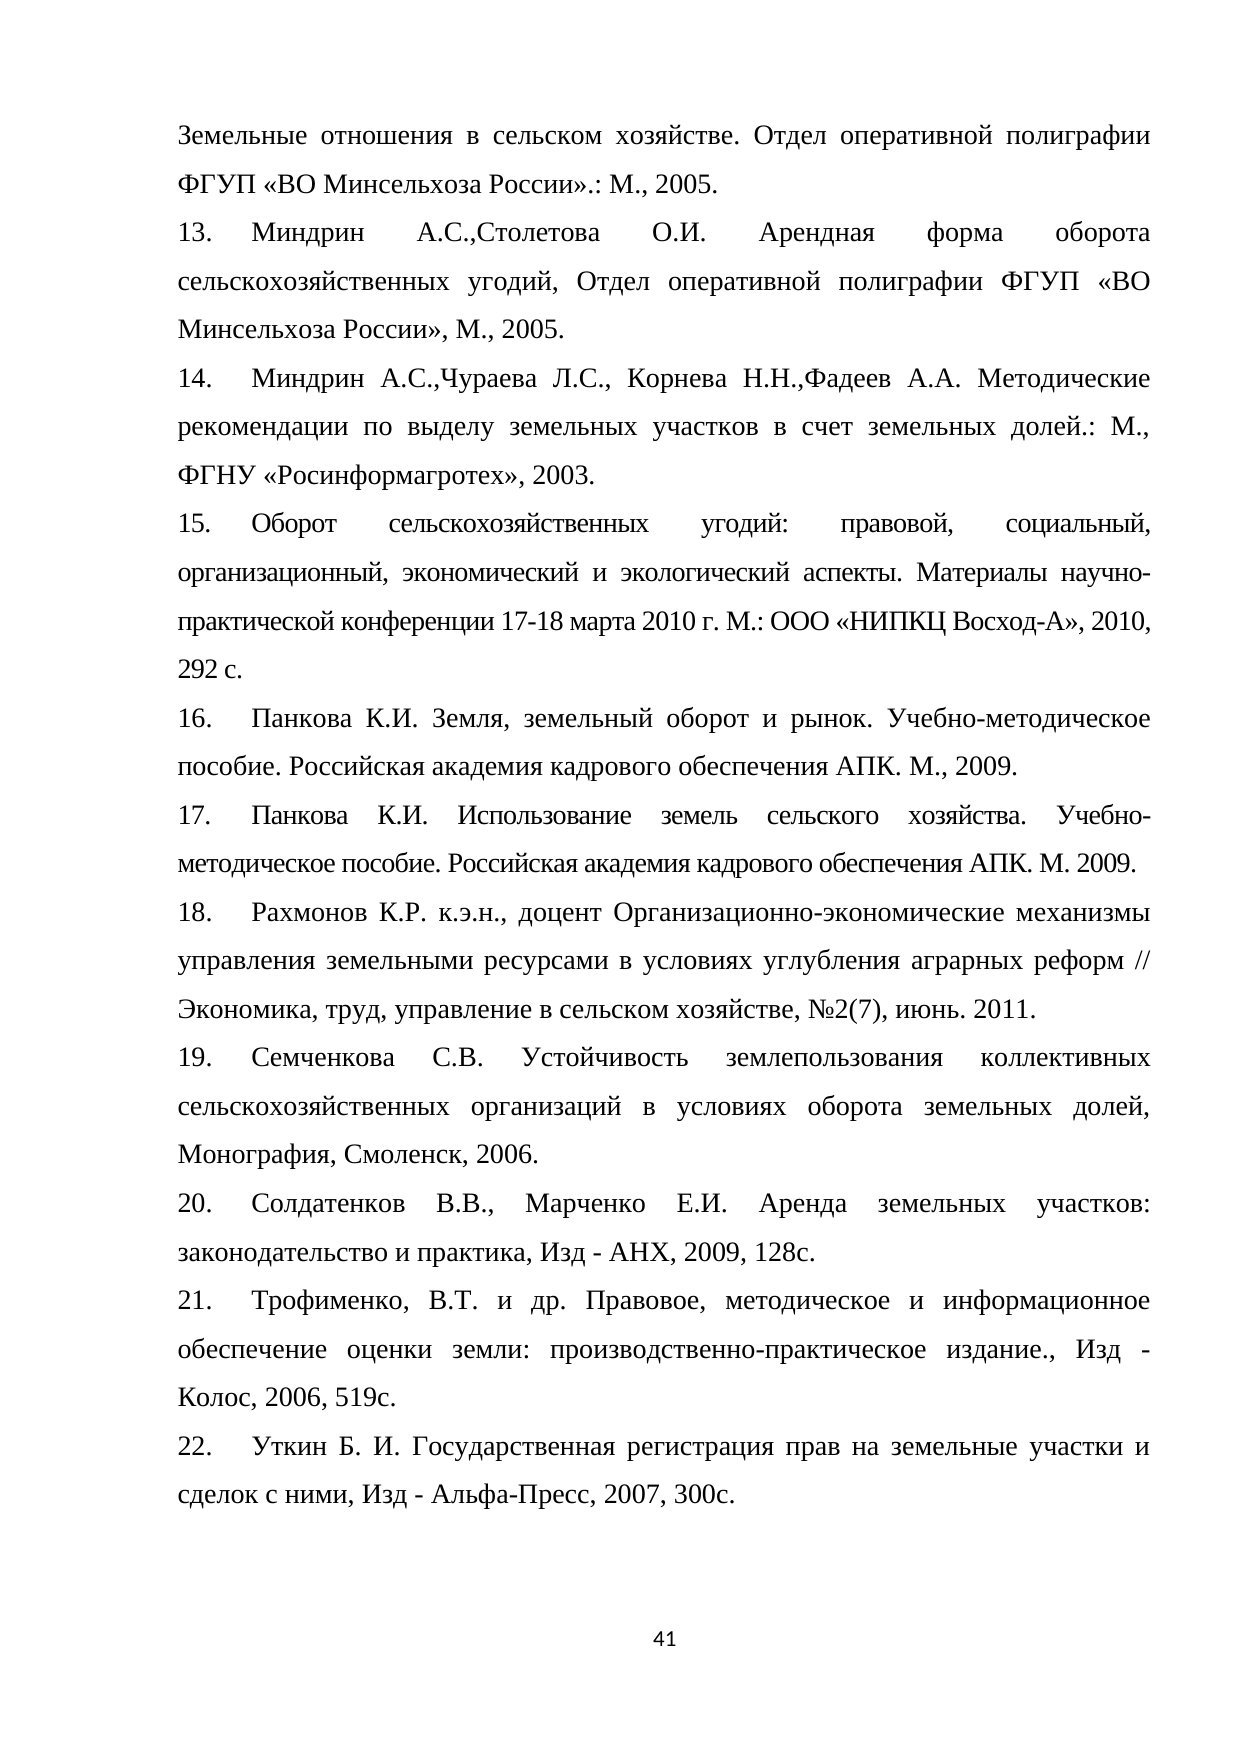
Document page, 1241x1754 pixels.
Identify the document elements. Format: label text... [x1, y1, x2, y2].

list Солдатенков В.В., Марченко Е.И. Аренда земельных участков: законодательство и практика, Изд - АНХ, 2009, 128с. [177, 1186, 1152, 1267]
list Трофименко, В.Т. и др. Правовое, методическое и информационное обеспечение оценки земли: производственно-практическое издание., Изд - Колос, 2006, 519с. [177, 1283, 1152, 1413]
list Рахмонов К.Р. к.э.н., доцент Организационно-экономические механизмы управления земельными ресурсами в условиях углубления аграрных реформ // Экономика, труд, управление в сельском хозяйстве, №2(7), июнь. 2011. [177, 895, 1152, 1024]
list Панкова К.И. Использование земель сельского хозяйства. Учебно-методическое пособие. Российская академия кадрового обеспечения АПК. М. 2009. [177, 798, 1152, 879]
list Оборот сельскохозяйственных угодий: правовой, социальный, организационный, экономический и экологический аспекты. Материалы научно-практической конференции 17-18 марта 2010 г. М.: ООО «НИПКЦ Восход-А», 2010, 292 с. [177, 506, 1152, 684]
list Миндрин А.С.,Чураева Л.С., Корнева Н.Н.,Фадеев А.А. Методические рекомендации по выделу земельных участков в счет земельных долей.: М., ФГНУ «Росинформагротех», 2003. [177, 361, 1152, 490]
list Панкова К.И. Земля, земельный оборот и рынок. Учебно-методическое пособие. Российская академия кадрового обеспечения АПК. М., 2009. [177, 701, 1152, 782]
list Уткин Б. И. Государственная регистрация прав на земельные участки и сделок с ними, Изд - Альфа-Пресс, 2007, 300с. [177, 1429, 1152, 1510]
list Миндрин А.С.,Столетова О.И. Арендная форма оборота сельскохозяйственных угодий, Отдел оперативной полиграфии ФГУП «ВО Минсельхоза России», М., 2005. [177, 215, 1152, 345]
list Семченкова С.В. Устойчивость землепользования коллективных сельскохозяйственных организаций в условиях оборота земельных долей, Монография, Смоленск, 2006. [177, 1040, 1152, 1170]
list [177, 118, 1152, 199]
